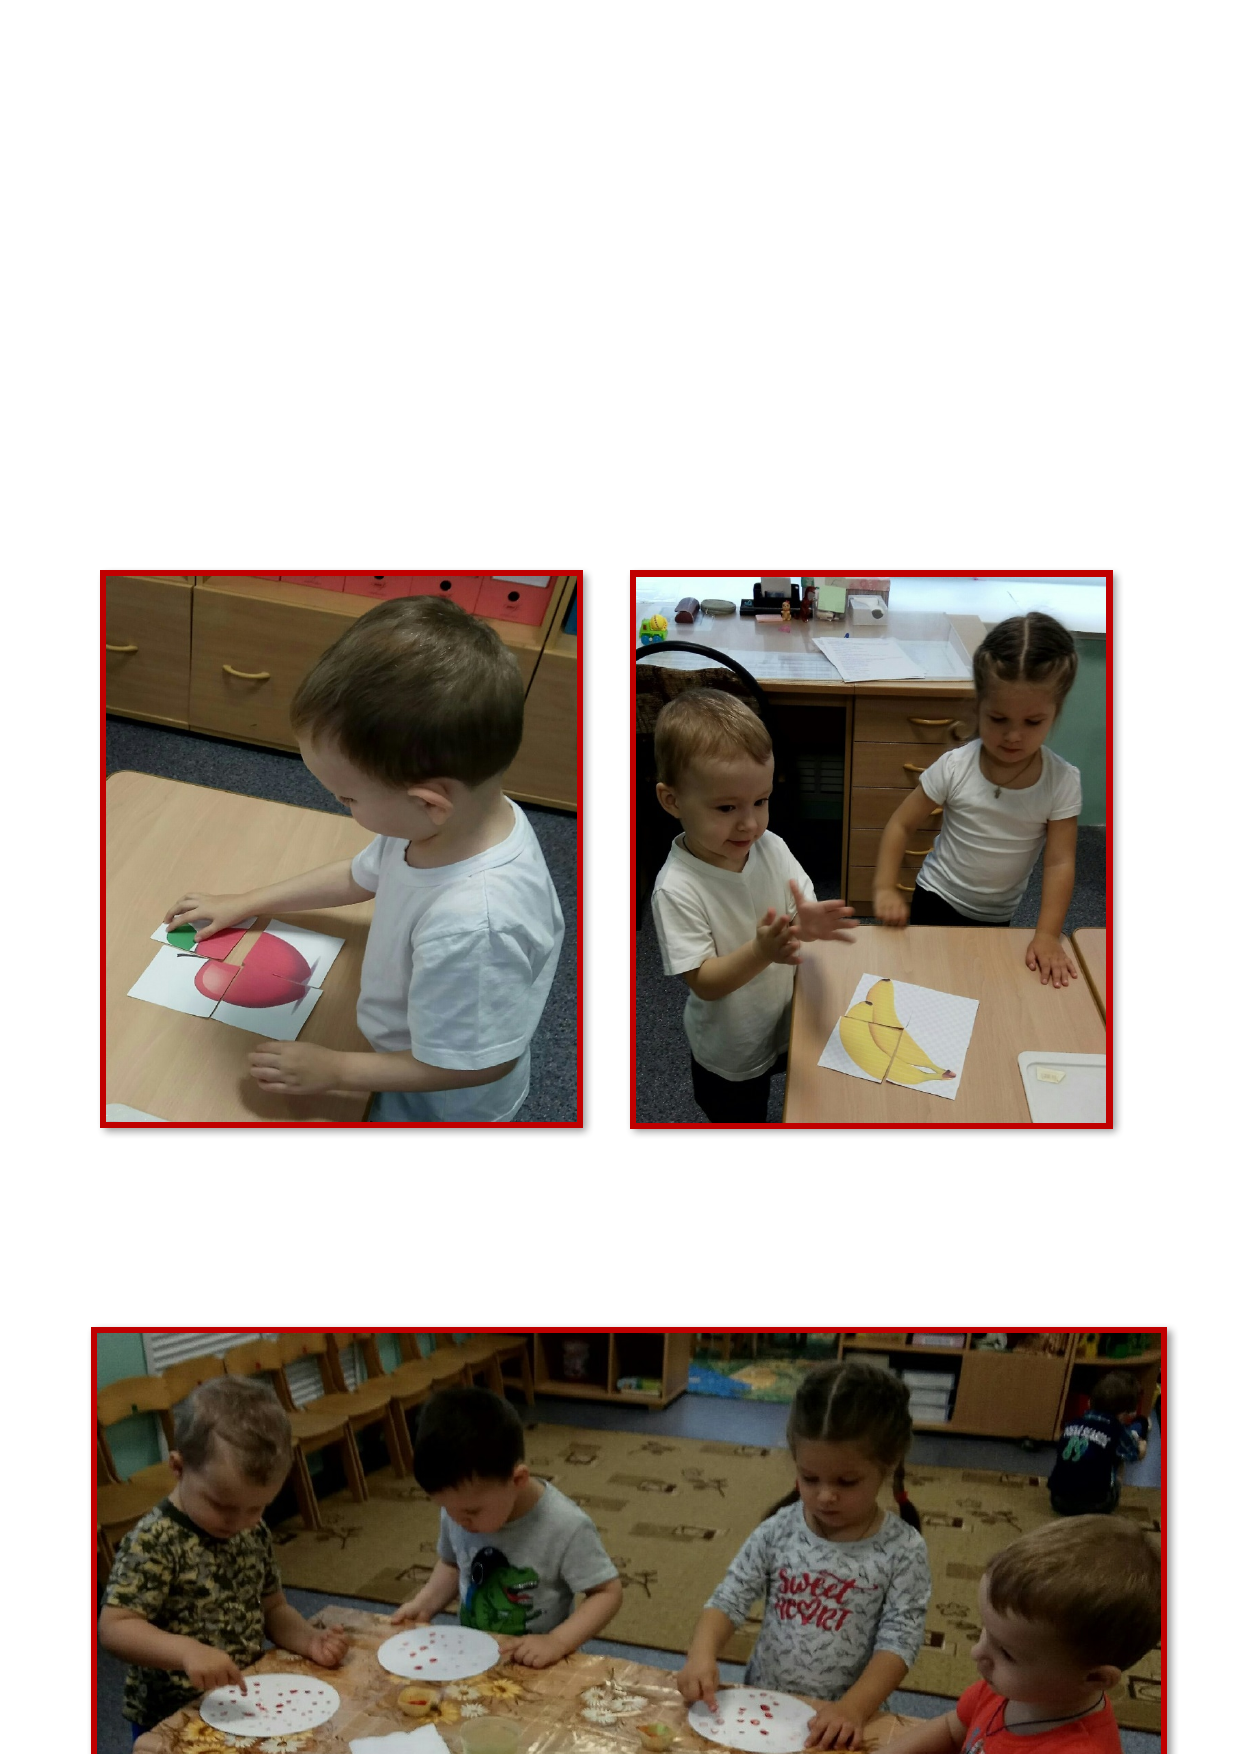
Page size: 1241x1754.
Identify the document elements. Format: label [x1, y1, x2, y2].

picture [636, 577, 1106, 1123]
picture [106, 576, 577, 1122]
picture [97, 1333, 1161, 1754]
